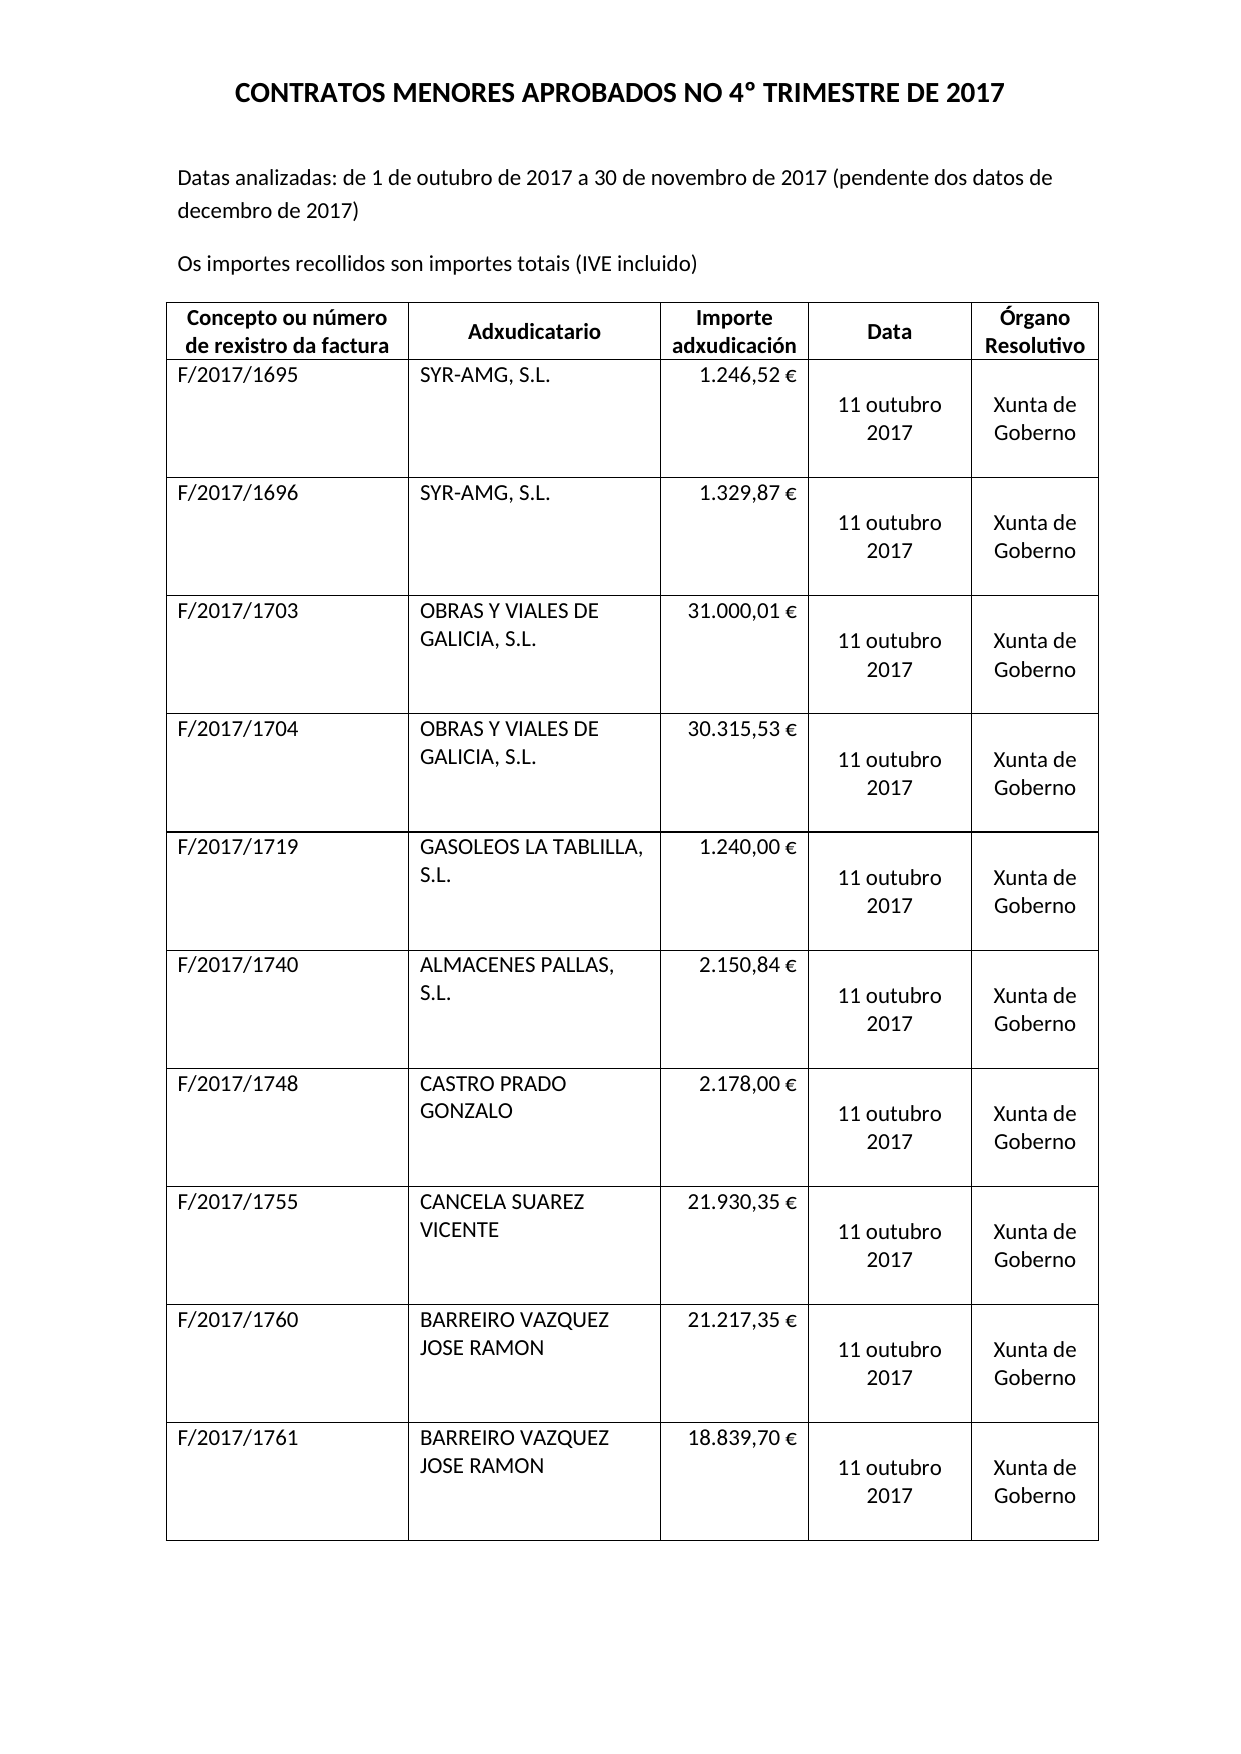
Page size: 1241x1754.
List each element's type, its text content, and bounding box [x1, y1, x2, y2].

table_cell Xunta de Goberno [972, 1187, 1098, 1304]
table_cell SYR-AMG, S.L. [409, 360, 660, 477]
table_header Data [809, 303, 971, 359]
table_cell F/2017/1740 [167, 951, 408, 1068]
table_cell 21.217,35 € [661, 1305, 808, 1422]
text Os importes recollidos son importes totais (IVE incluido) [177, 249, 1063, 277]
table_cell 31.000,01 € [661, 596, 808, 713]
table_cell Xunta de Goberno [972, 1069, 1098, 1186]
table_cell Xunta de Goberno [972, 951, 1098, 1068]
table_cell Xunta de Goberno [972, 478, 1098, 595]
table_cell F/2017/1760 [167, 1305, 408, 1422]
table_cell F/2017/1696 [167, 478, 408, 595]
table_cell 11 outubro 2017 [809, 1423, 971, 1540]
table_cell 11 outubro 2017 [809, 951, 971, 1068]
table_cell 11 outubro 2017 [809, 596, 971, 713]
table_cell CASTRO PRADO GONZALO [409, 1069, 660, 1186]
table_cell OBRAS Y VIALES DE GALICIA, S.L. [409, 714, 660, 831]
text Datas analizadas: de 1 de outubro de 2017 a 30 de novembro de 2017 (pendente dos datos de decembro de 2017) [177, 163, 1063, 224]
table_cell GASOLEOS LA TABLILLA, S.L. [409, 833, 660, 949]
table_cell Xunta de Goberno [972, 714, 1098, 831]
table_cell Xunta de Goberno [972, 1423, 1098, 1540]
table_header Concepto ou número de rexistro da factura [167, 303, 408, 359]
table_cell 1.329,87 € [661, 478, 808, 595]
table_cell CANCELA SUAREZ VICENTE [409, 1187, 660, 1304]
table_cell 11 outubro 2017 [809, 1069, 971, 1186]
table_cell 11 outubro 2017 [809, 833, 971, 949]
table_cell F/2017/1719 [167, 833, 408, 949]
table_cell BARREIRO VAZQUEZ JOSE RAMON [409, 1423, 660, 1540]
table_cell Xunta de Goberno [972, 360, 1098, 477]
table_cell 2.178,00 € [661, 1069, 808, 1186]
table_cell 2.150,84 € [661, 951, 808, 1068]
table_header Órgano Resolutivo [972, 303, 1098, 359]
table_cell F/2017/1695 [167, 360, 408, 477]
table_cell 11 outubro 2017 [809, 1187, 971, 1304]
table_cell 1.246,52 € [661, 360, 808, 477]
table_header Importe adxudicación [661, 303, 808, 359]
table_cell 1.240,00 € [661, 833, 808, 949]
table_cell F/2017/1755 [167, 1187, 408, 1304]
table_cell SYR-AMG, S.L. [409, 478, 660, 595]
table_cell F/2017/1748 [167, 1069, 408, 1186]
table_cell 21.930,35 € [661, 1187, 808, 1304]
table_cell BARREIRO VAZQUEZ JOSE RAMON [409, 1305, 660, 1422]
table_header Adxudicatario [409, 303, 660, 359]
table_cell 18.839,70 € [661, 1423, 808, 1540]
table_cell OBRAS Y VIALES DE GALICIA, S.L. [409, 596, 660, 713]
table_cell 11 outubro 2017 [809, 360, 971, 477]
table_cell 30.315,53 € [661, 714, 808, 831]
table_cell 11 outubro 2017 [809, 478, 971, 595]
table_cell Xunta de Goberno [972, 1305, 1098, 1422]
table_cell 11 outubro 2017 [809, 714, 971, 831]
table_cell Xunta de Goberno [972, 596, 1098, 713]
table_cell 11 outubro 2017 [809, 1305, 971, 1422]
table_cell Xunta de Goberno [972, 833, 1098, 949]
table_cell ALMACENES PALLAS, S.L. [409, 951, 660, 1068]
table_cell F/2017/1704 [167, 714, 408, 831]
table_cell F/2017/1761 [167, 1423, 408, 1540]
table_cell F/2017/1703 [167, 596, 408, 713]
